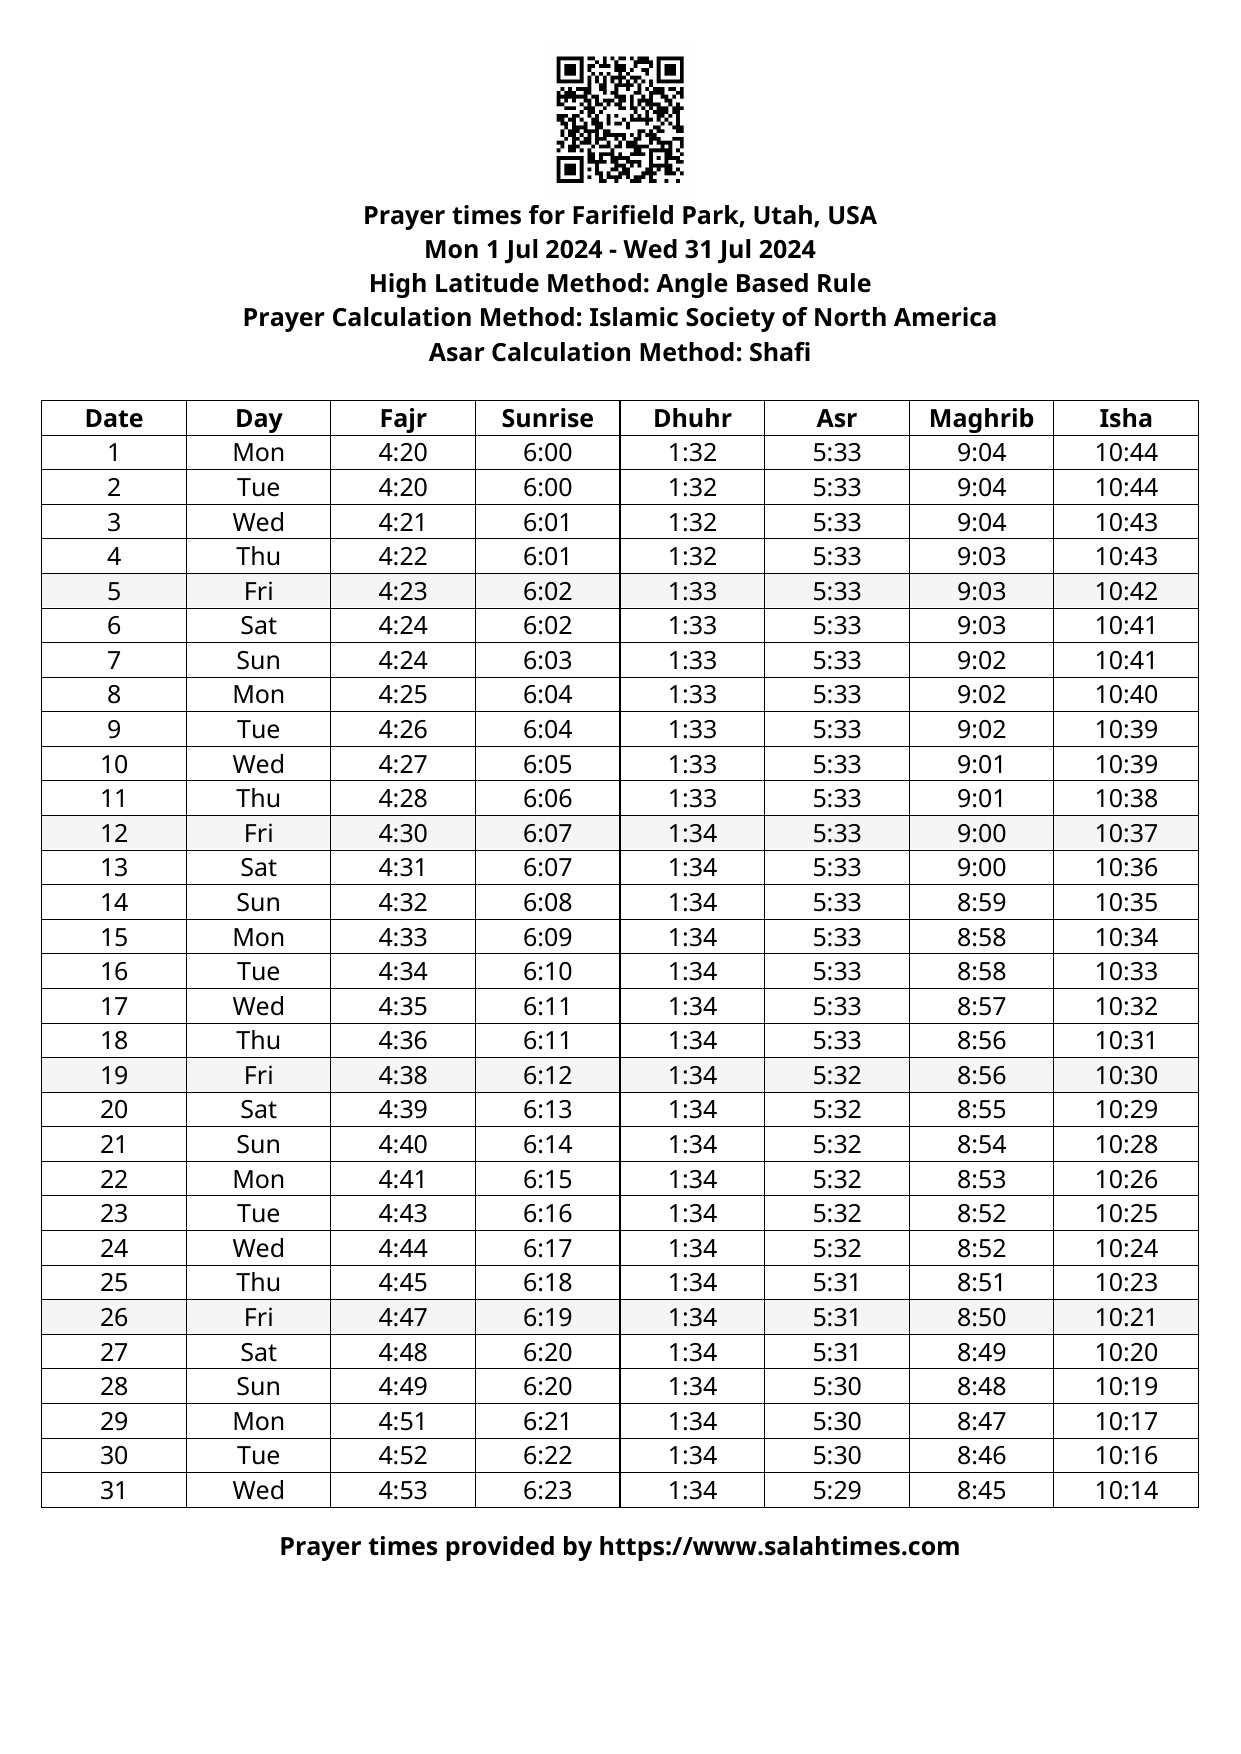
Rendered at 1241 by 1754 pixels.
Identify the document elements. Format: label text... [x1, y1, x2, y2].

table_cell 8:58 [910, 954, 1053, 988]
table_cell 10:39 [1054, 712, 1198, 746]
picture [542, 41, 699, 198]
table_cell 1:33 [621, 712, 764, 746]
table_cell 5:31 [765, 1266, 909, 1299]
table_cell 31 [42, 1473, 186, 1507]
table_cell 10:44 [1054, 470, 1198, 504]
table_cell 6:11 [476, 1024, 619, 1057]
table_cell 1:33 [621, 678, 764, 711]
table_cell 1:34 [621, 1231, 764, 1264]
table_header Sunrise [476, 401, 619, 434]
table_cell 5:33 [765, 851, 909, 884]
table_header Fajr [331, 401, 475, 434]
table_cell 6:09 [476, 920, 619, 953]
table_cell 6:23 [476, 1473, 619, 1507]
table_cell 10:25 [1054, 1196, 1198, 1230]
table_cell Wed [187, 1473, 330, 1507]
table_cell Thu [187, 781, 330, 815]
table_cell 1:34 [621, 989, 764, 1022]
table_cell 8:57 [910, 989, 1053, 1022]
table_cell 10:31 [1054, 1024, 1198, 1057]
table_cell Sun [187, 885, 330, 919]
table_cell 9:00 [910, 851, 1053, 884]
table_cell 1:34 [621, 816, 764, 849]
table_cell 10:29 [1054, 1093, 1198, 1126]
table_cell 4:53 [331, 1473, 475, 1507]
table_cell 6:02 [476, 609, 619, 642]
table_cell 1:34 [621, 1439, 764, 1472]
table_cell 1:33 [621, 781, 764, 815]
table_cell 5:33 [765, 436, 909, 469]
table_cell 8:59 [910, 885, 1053, 919]
table_cell Sun [187, 1127, 330, 1161]
table_cell 10:14 [1054, 1473, 1198, 1507]
table_cell 9:02 [910, 712, 1053, 746]
table_header Isha [1054, 401, 1198, 434]
table_cell 1:34 [621, 1335, 764, 1368]
table_cell 6:04 [476, 712, 619, 746]
table_cell 10:39 [1054, 747, 1198, 780]
table_cell 10:21 [1054, 1300, 1198, 1334]
table_cell 6:21 [476, 1404, 619, 1437]
table_cell Sat [187, 1335, 330, 1368]
table_cell 9 [42, 712, 186, 746]
table_cell 10:37 [1054, 816, 1198, 849]
table_cell 1:34 [621, 1196, 764, 1230]
table_cell 4:32 [331, 885, 475, 919]
table_cell 6:17 [476, 1231, 619, 1264]
table_cell 5:33 [765, 920, 909, 953]
table_cell 5:33 [765, 885, 909, 919]
table_header Day [187, 401, 330, 434]
table_cell 23 [42, 1196, 186, 1230]
table_cell 5:33 [765, 954, 909, 988]
table_cell 5:32 [765, 1196, 909, 1230]
text Asar Calculation Method: Shafi [42, 334, 1198, 368]
table_cell 1:34 [621, 1162, 764, 1195]
table_cell 5:32 [765, 1162, 909, 1195]
table_cell 5:33 [765, 1024, 909, 1057]
table_cell 1:32 [621, 436, 764, 469]
table_cell 10:41 [1054, 609, 1198, 642]
table_cell 1:34 [621, 954, 764, 988]
table_cell 5:30 [765, 1369, 909, 1403]
table_cell 8:45 [910, 1473, 1053, 1507]
table_cell 4:38 [331, 1058, 475, 1092]
table_cell 8:52 [910, 1231, 1053, 1264]
table_cell Wed [187, 505, 330, 538]
table_cell 9:04 [910, 505, 1053, 538]
table_cell 1:34 [621, 1127, 764, 1161]
table_cell 10:33 [1054, 954, 1198, 988]
table_cell 18 [42, 1024, 186, 1057]
table_cell 9:03 [910, 539, 1053, 573]
table_cell Tue [187, 470, 330, 504]
table_cell 4:49 [331, 1369, 475, 1403]
table_cell 10:38 [1054, 781, 1198, 815]
table_cell 4:33 [331, 920, 475, 953]
table_cell 1:33 [621, 747, 764, 780]
table_header Date [42, 401, 186, 434]
table_cell 25 [42, 1266, 186, 1299]
table_cell 5:33 [765, 781, 909, 815]
table_cell 4:20 [331, 436, 475, 469]
table_cell 1:34 [621, 1024, 764, 1057]
table_cell 1:34 [621, 920, 764, 953]
table_cell 4:30 [331, 816, 475, 849]
table_cell 9:01 [910, 781, 1053, 815]
table_cell Wed [187, 989, 330, 1022]
table_cell 10:43 [1054, 505, 1198, 538]
table_cell 17 [42, 989, 186, 1022]
table_cell 6:13 [476, 1093, 619, 1126]
table_cell 1:33 [621, 574, 764, 607]
table_cell 6:08 [476, 885, 619, 919]
table_cell 1:32 [621, 505, 764, 538]
table_cell 10:19 [1054, 1369, 1198, 1403]
table_cell 4:27 [331, 747, 475, 780]
table_cell 10:30 [1054, 1058, 1198, 1092]
text High Latitude Method: Angle Based Rule [42, 266, 1198, 300]
table_cell 1:34 [621, 1473, 764, 1507]
table_cell 5:33 [765, 816, 909, 849]
table_cell 10:23 [1054, 1266, 1198, 1299]
table_cell 6:14 [476, 1127, 619, 1161]
table_cell 6:11 [476, 989, 619, 1022]
table_cell 1:34 [621, 1369, 764, 1403]
table_cell Tue [187, 1439, 330, 1472]
table_cell 5:33 [765, 470, 909, 504]
table_cell 2 [42, 470, 186, 504]
table_cell 6:03 [476, 643, 619, 677]
table_cell 6:00 [476, 470, 619, 504]
table_cell 6:02 [476, 574, 619, 607]
table_cell Tue [187, 1196, 330, 1230]
table_cell 6:07 [476, 816, 619, 849]
table_cell 1:32 [621, 470, 764, 504]
table_cell 6:20 [476, 1369, 619, 1403]
table_cell 9:03 [910, 609, 1053, 642]
table_cell 9:04 [910, 436, 1053, 469]
table_cell 9:01 [910, 747, 1053, 780]
table_cell 10:20 [1054, 1335, 1198, 1368]
table_cell 4:40 [331, 1127, 475, 1161]
table_cell 4:24 [331, 609, 475, 642]
table_cell 6:16 [476, 1196, 619, 1230]
table_header Dhuhr [621, 401, 764, 434]
table_cell 5:32 [765, 1231, 909, 1264]
table_cell 8:54 [910, 1127, 1053, 1161]
table_cell 5:32 [765, 1093, 909, 1126]
table_cell 1:34 [621, 1093, 764, 1126]
table_cell 10:34 [1054, 920, 1198, 953]
table_cell 1:34 [621, 851, 764, 884]
text Prayer Calculation Method: Islamic Society of North America [42, 300, 1198, 334]
table_cell Mon [187, 920, 330, 953]
table_cell 4:44 [331, 1231, 475, 1264]
table_cell 9:03 [910, 574, 1053, 607]
table_header Asr [765, 401, 909, 434]
table_cell 24 [42, 1231, 186, 1264]
table_cell 10 [42, 747, 186, 780]
table_cell 30 [42, 1439, 186, 1472]
table_cell 5:31 [765, 1335, 909, 1368]
table_cell 10:41 [1054, 643, 1198, 677]
table_cell 29 [42, 1404, 186, 1437]
table_cell 6:05 [476, 747, 619, 780]
table_cell 4:41 [331, 1162, 475, 1195]
table_cell 4:36 [331, 1024, 475, 1057]
table_cell 5:33 [765, 574, 909, 607]
table_cell 19 [42, 1058, 186, 1092]
table_cell 8:46 [910, 1439, 1053, 1472]
table_cell 6:01 [476, 539, 619, 573]
table_cell 10:36 [1054, 851, 1198, 884]
table_cell 4:34 [331, 954, 475, 988]
table_cell 10:32 [1054, 989, 1198, 1022]
table_cell 10:26 [1054, 1162, 1198, 1195]
table_cell Tue [187, 712, 330, 746]
table_cell 5:33 [765, 712, 909, 746]
table_cell 5:33 [765, 609, 909, 642]
table_cell 6:10 [476, 954, 619, 988]
table_cell Mon [187, 1162, 330, 1195]
table_cell Fri [187, 1058, 330, 1092]
table_cell Thu [187, 539, 330, 573]
table_cell 12 [42, 816, 186, 849]
table_cell 7 [42, 643, 186, 677]
table_cell 6:04 [476, 678, 619, 711]
table_cell 8:47 [910, 1404, 1053, 1437]
table_cell Tue [187, 954, 330, 988]
table_cell 10:16 [1054, 1439, 1198, 1472]
table_cell 6:22 [476, 1439, 619, 1472]
table_cell 6:12 [476, 1058, 619, 1092]
table_cell 4 [42, 539, 186, 573]
table_cell 10:35 [1054, 885, 1198, 919]
table_cell 8:48 [910, 1369, 1053, 1403]
table_cell 4:39 [331, 1093, 475, 1126]
table_cell 5 [42, 574, 186, 607]
table_cell 10:40 [1054, 678, 1198, 711]
table_cell 6:18 [476, 1266, 619, 1299]
table_cell 6:15 [476, 1162, 619, 1195]
table_cell 8:58 [910, 920, 1053, 953]
table_cell 5:33 [765, 678, 909, 711]
table_cell Sat [187, 609, 330, 642]
table_cell 10:42 [1054, 574, 1198, 607]
table_cell 4:21 [331, 505, 475, 538]
table_cell 1:34 [621, 1058, 764, 1092]
table_cell 8:52 [910, 1196, 1053, 1230]
table_cell 4:28 [331, 781, 475, 815]
table_cell 6:20 [476, 1335, 619, 1368]
table_cell 11 [42, 781, 186, 815]
table_cell 9:02 [910, 643, 1053, 677]
table_cell 8:53 [910, 1162, 1053, 1195]
table_cell 9:04 [910, 470, 1053, 504]
table_cell Wed [187, 747, 330, 780]
table_cell Mon [187, 678, 330, 711]
table_cell 4:48 [331, 1335, 475, 1368]
table_cell 4:23 [331, 574, 475, 607]
table_cell 1:34 [621, 1266, 764, 1299]
table_cell 8:56 [910, 1058, 1053, 1092]
table_cell 5:32 [765, 1058, 909, 1092]
table_cell 15 [42, 920, 186, 953]
table_cell Fri [187, 816, 330, 849]
table_cell 6:01 [476, 505, 619, 538]
table_cell 28 [42, 1369, 186, 1403]
table_cell 5:33 [765, 747, 909, 780]
table_cell 4:22 [331, 539, 475, 573]
table_cell Fri [187, 574, 330, 607]
table_cell 1:32 [621, 539, 764, 573]
table_cell Sun [187, 643, 330, 677]
table_cell 10:28 [1054, 1127, 1198, 1161]
table_cell 4:20 [331, 470, 475, 504]
text Mon 1 Jul 2024 - Wed 31 Jul 2024 [42, 232, 1198, 266]
table_cell 1:34 [621, 885, 764, 919]
table_cell 5:33 [765, 539, 909, 573]
table_cell Thu [187, 1266, 330, 1299]
table_cell 22 [42, 1162, 186, 1195]
table_cell 6:06 [476, 781, 619, 815]
table_cell 4:45 [331, 1266, 475, 1299]
table_cell 20 [42, 1093, 186, 1126]
table_cell 27 [42, 1335, 186, 1368]
table_cell 5:31 [765, 1300, 909, 1334]
table_cell 9:00 [910, 816, 1053, 849]
table_cell 4:35 [331, 989, 475, 1022]
table_cell 1:33 [621, 609, 764, 642]
table_cell 5:29 [765, 1473, 909, 1507]
table_cell 4:51 [331, 1404, 475, 1437]
table_cell 6:07 [476, 851, 619, 884]
table_cell 10:43 [1054, 539, 1198, 573]
table_cell 16 [42, 954, 186, 988]
table_cell Sat [187, 1093, 330, 1126]
table_cell 4:26 [331, 712, 475, 746]
table_cell 6:00 [476, 436, 619, 469]
table_cell 1:34 [621, 1300, 764, 1334]
table_cell 5:33 [765, 989, 909, 1022]
table_cell 9:02 [910, 678, 1053, 711]
table_cell Sat [187, 851, 330, 884]
table_cell 4:43 [331, 1196, 475, 1230]
table_cell Fri [187, 1300, 330, 1334]
table_cell 8 [42, 678, 186, 711]
table_cell 5:30 [765, 1439, 909, 1472]
table_cell 4:47 [331, 1300, 475, 1334]
table_cell 8:49 [910, 1335, 1053, 1368]
table_header Maghrib [910, 401, 1053, 434]
table_cell 4:52 [331, 1439, 475, 1472]
table_cell Wed [187, 1231, 330, 1264]
table_cell Mon [187, 436, 330, 469]
table_cell 3 [42, 505, 186, 538]
table_cell 4:31 [331, 851, 475, 884]
table_cell 5:33 [765, 643, 909, 677]
table_cell 5:33 [765, 505, 909, 538]
table_cell 8:56 [910, 1024, 1053, 1057]
table_cell 26 [42, 1300, 186, 1334]
text Prayer times for Farifield Park, Utah, USA [42, 198, 1198, 232]
table_cell 10:24 [1054, 1231, 1198, 1264]
table_cell Sun [187, 1369, 330, 1403]
table_cell 4:25 [331, 678, 475, 711]
table_cell 1:33 [621, 643, 764, 677]
table_cell 8:55 [910, 1093, 1053, 1126]
table_cell 14 [42, 885, 186, 919]
text Prayer times provided by https://www.salahtimes.com [42, 1528, 1198, 1563]
table_cell 4:24 [331, 643, 475, 677]
table_cell 8:50 [910, 1300, 1053, 1334]
table_cell 8:51 [910, 1266, 1053, 1299]
table_cell 6:19 [476, 1300, 619, 1334]
table_cell 1 [42, 436, 186, 469]
table_cell Mon [187, 1404, 330, 1437]
table_cell 10:44 [1054, 436, 1198, 469]
table_cell 21 [42, 1127, 186, 1161]
table_cell Thu [187, 1024, 330, 1057]
table_cell 5:32 [765, 1127, 909, 1161]
table_cell 5:30 [765, 1404, 909, 1437]
table_cell 1:34 [621, 1404, 764, 1437]
table_cell 6 [42, 609, 186, 642]
table_cell 13 [42, 851, 186, 884]
table_cell 10:17 [1054, 1404, 1198, 1437]
